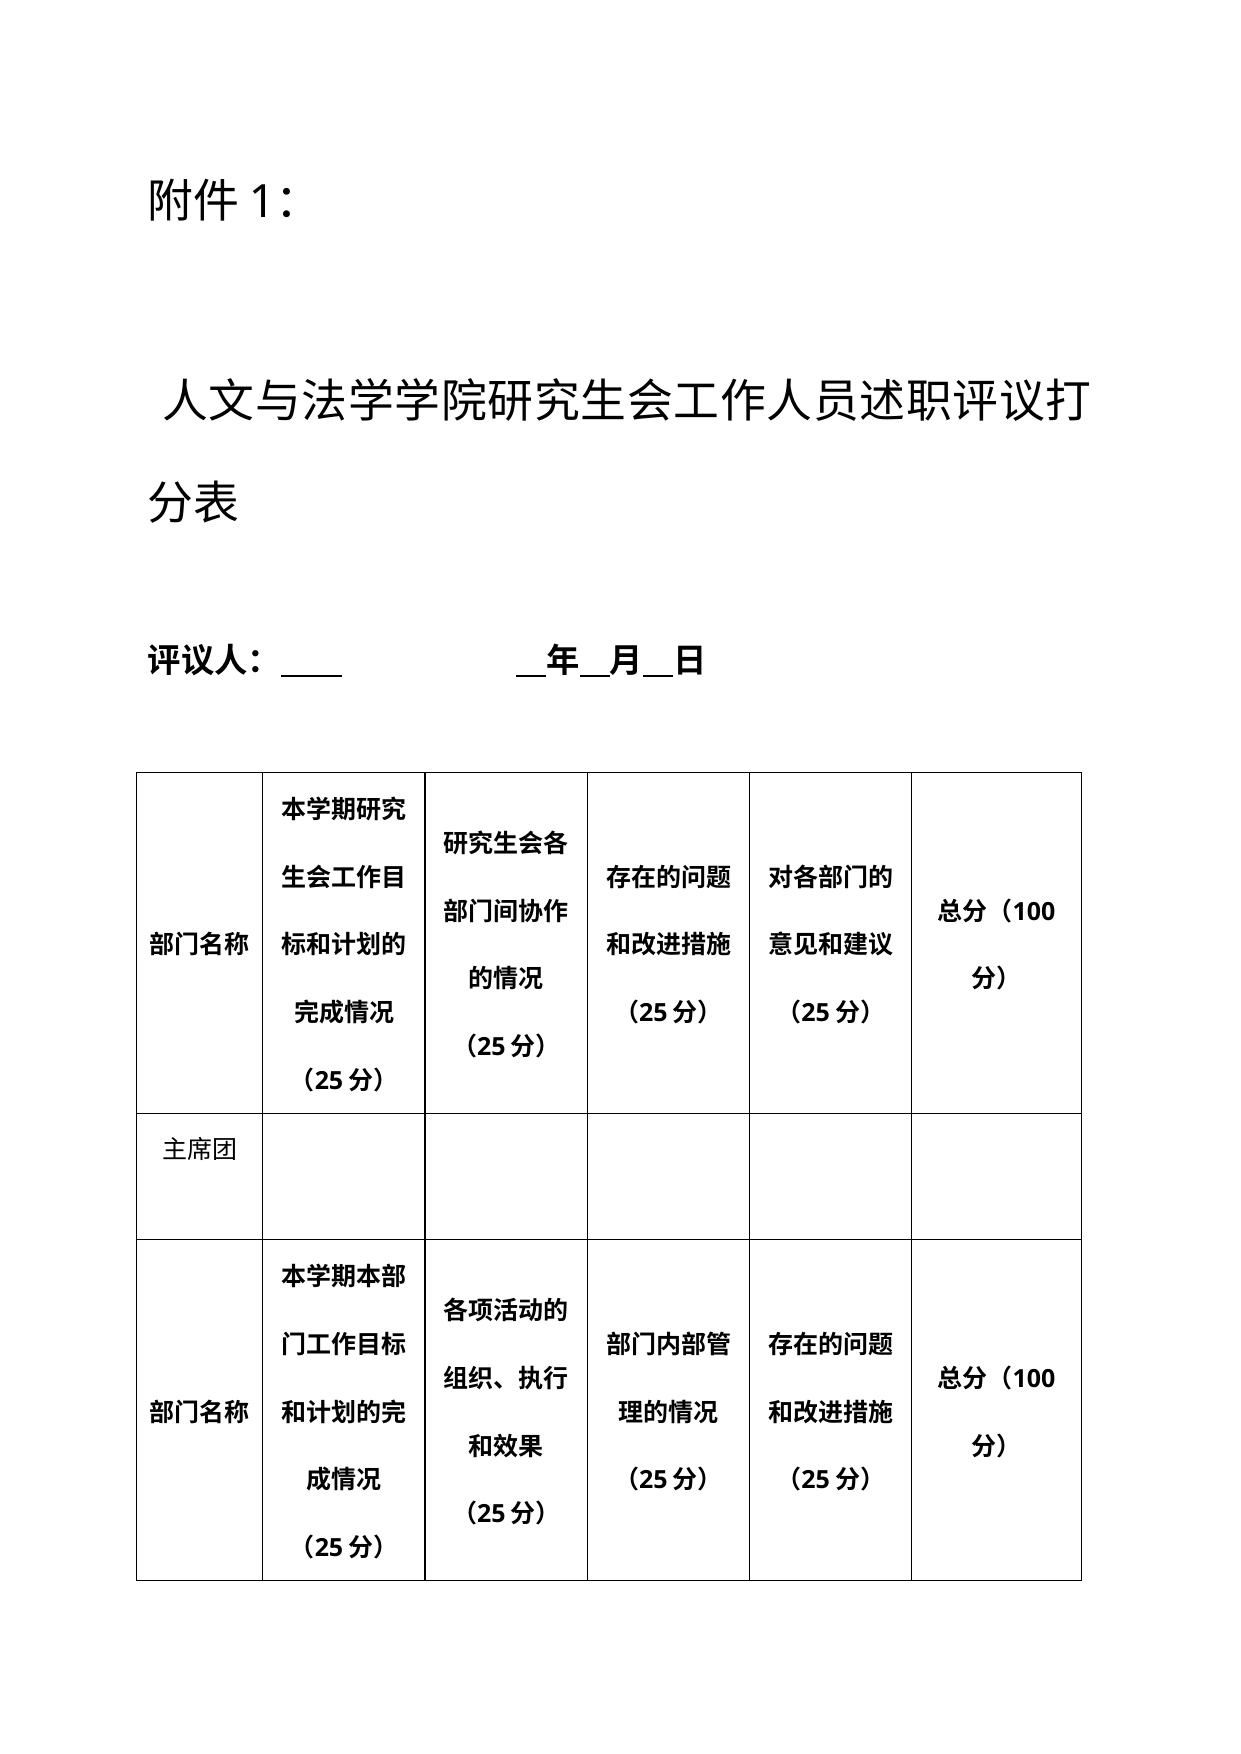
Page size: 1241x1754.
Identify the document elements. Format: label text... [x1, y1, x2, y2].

table_cell 部门内部管理的情况 （25分） [588, 1240, 749, 1580]
table_cell [426, 1114, 587, 1239]
table_cell 部门名称 [137, 1240, 262, 1580]
table_header 总分（100分） [912, 773, 1081, 1113]
table_cell 各项活动的组织、执行和效果 （25分） [426, 1240, 587, 1580]
table_header 存在的问题和改进措施 （25分） [588, 773, 749, 1113]
table_cell [263, 1114, 424, 1239]
table_cell 存在的问题和改进措施 （25分） [750, 1240, 911, 1580]
text 附件1： [148, 164, 1092, 232]
table_cell 主席团 [137, 1114, 262, 1239]
table_cell 本学期本部门工作目标和计划的完成情况 （25分） [263, 1240, 424, 1580]
table_cell [912, 1114, 1081, 1239]
table_header 部门名称 [137, 773, 262, 1113]
text 人文与法学学院研究生会工作人员述职评议打分表 [148, 364, 1092, 534]
table_header 对各部门的意见和建议 （25分） [750, 773, 911, 1113]
table_cell 总分（100分） [912, 1240, 1081, 1580]
table_header 本学期研究生会工作目标和计划的完成情况 （25分） [263, 773, 424, 1113]
table_cell [588, 1114, 749, 1239]
table_header 研究生会各部门间协作的情况 （25分） [426, 773, 587, 1113]
text 评议人： 年 月 日 [148, 624, 1092, 692]
table_cell [750, 1114, 911, 1239]
